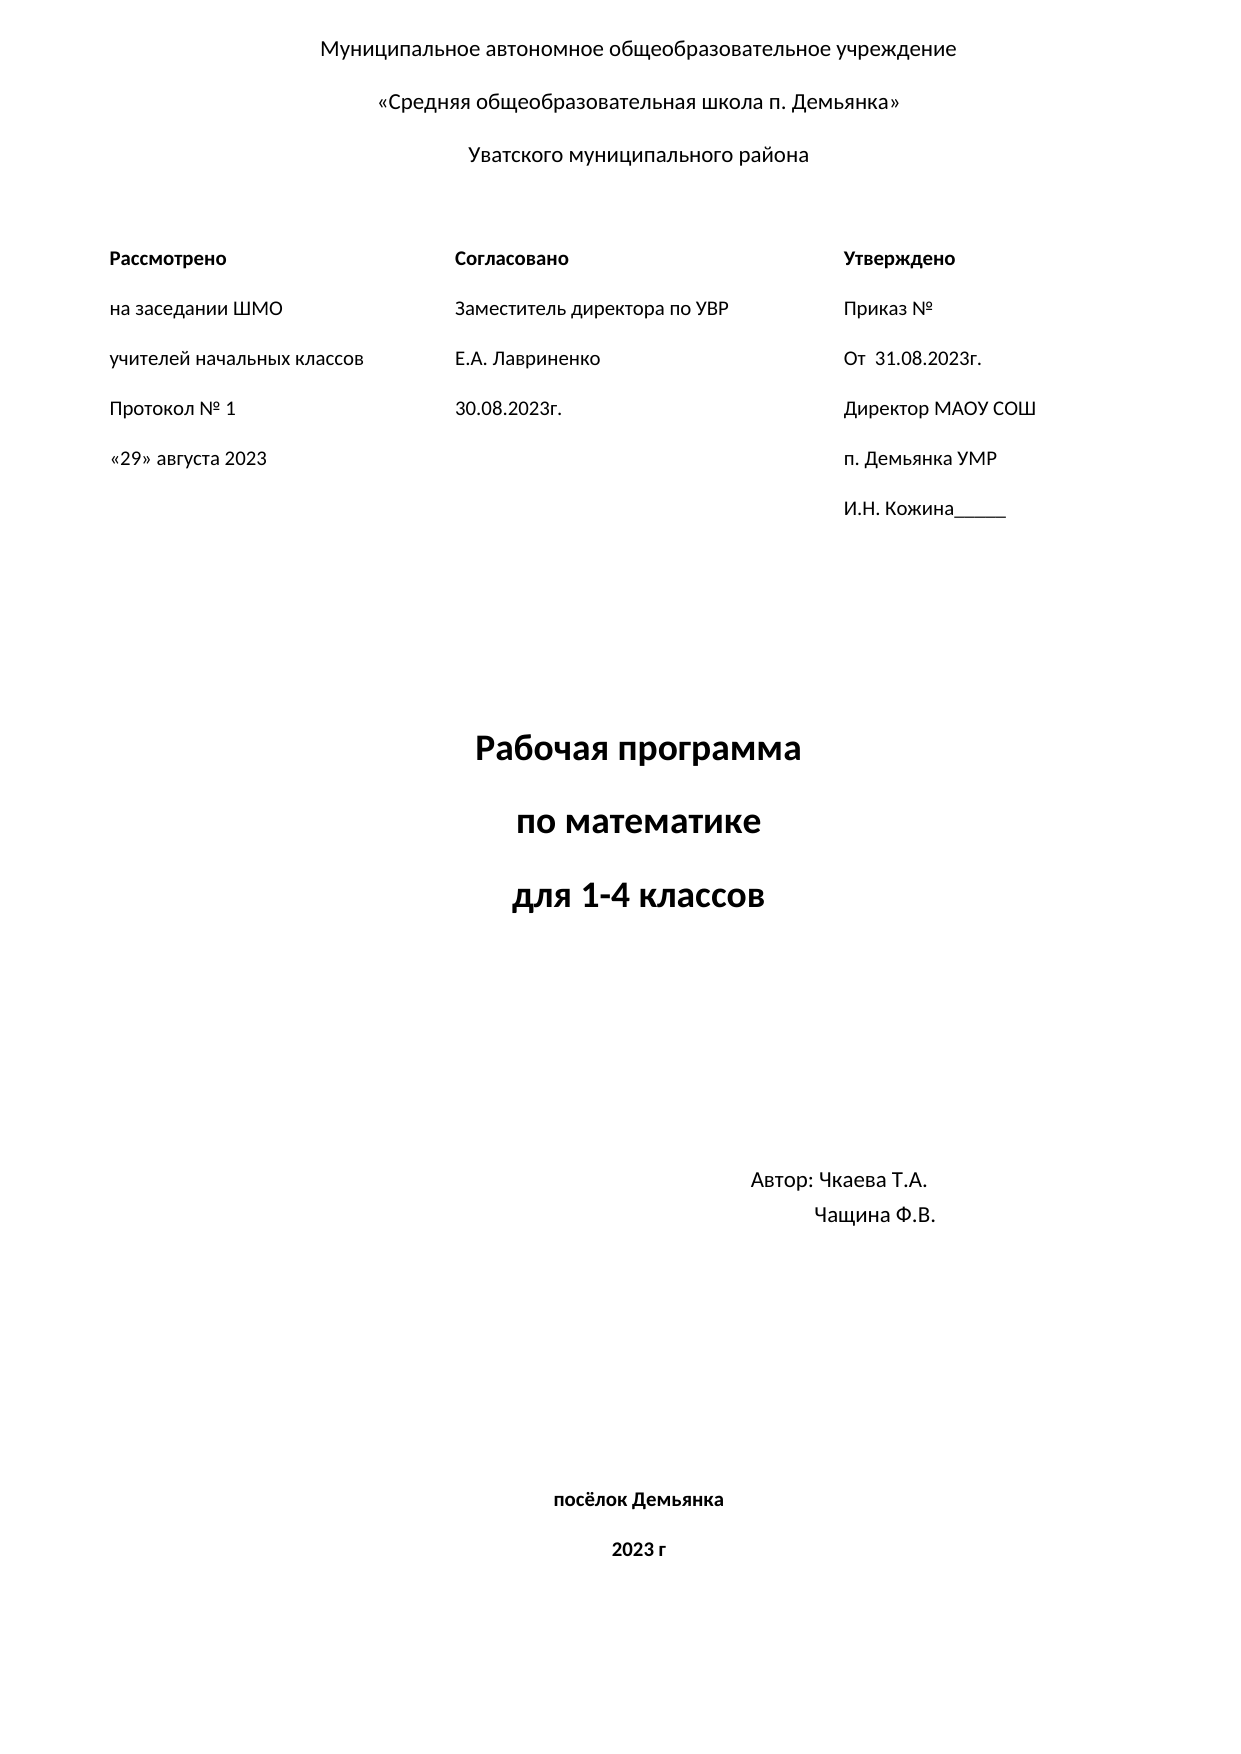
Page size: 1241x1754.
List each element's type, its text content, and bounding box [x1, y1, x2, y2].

text для 1-4 классов [113, 871, 1164, 917]
text Автор: Чкаева Т.А. [113, 1165, 1166, 1193]
text Уватского муниципального района [113, 140, 1164, 168]
table_header Рассмотрено на заседании ШМО учителей начальных классов Протокол № 1 «29» августа 2023 [98, 245, 444, 545]
text посёлок Демьянка [113, 1486, 1164, 1511]
text «Средняя общеобразовательная школа п. Демьянка» [113, 87, 1164, 115]
text Чащина Ф.В. [113, 1200, 1166, 1228]
table_header Согласовано Заместитель директора по УВР Е.А. Лавриненко 30.08.2023г. [444, 245, 832, 545]
text 2023 г [113, 1536, 1164, 1561]
text Рабочая программа [113, 724, 1164, 770]
text по математике [113, 797, 1164, 843]
text Муниципальное автономное общеобразовательное учреждение [113, 34, 1164, 62]
table_header Утверждено Приказ № От 31.08.2023г. Директор МАОУ СОШ п. Демьянка УМР И.Н. Кожина_____ [832, 245, 1240, 545]
